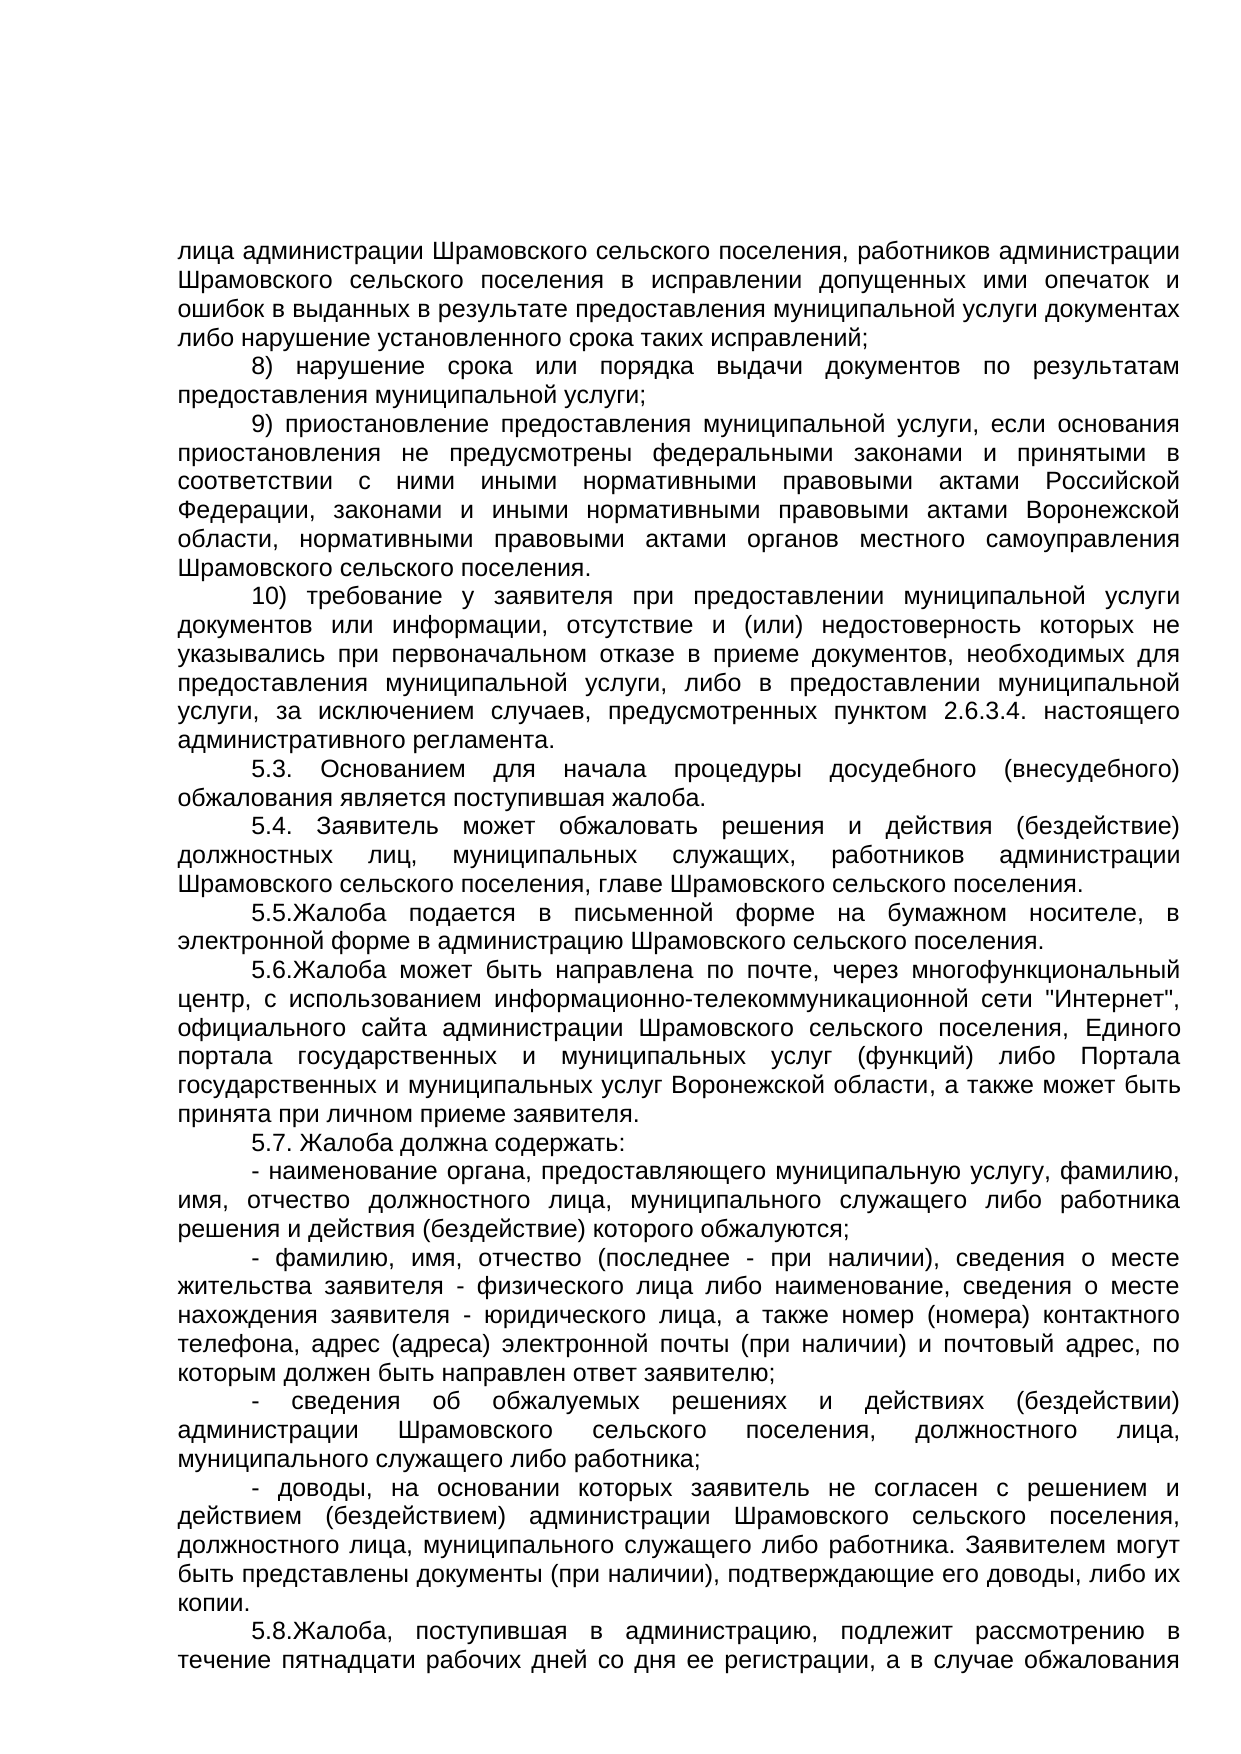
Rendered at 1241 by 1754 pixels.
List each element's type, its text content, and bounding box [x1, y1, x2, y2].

text 5.6.Жалоба может быть направлена по почте, через многофункциональный центр, с использованием информационно-телекоммуникационной сети "Интернет", официального сайта администрации Шрамовского сельского поселения, Единого портала государственных и муниципальных услуг (функций) либо Портала государственных и муниципальных услуг Воронежской области, а также может быть принята при личном приеме заявителя. [177, 955, 1181, 1127]
text - наименование органа, предоставляющего муниципальную услугу, фамилию, имя, отчество должностного лица, муниципального служащего либо работника решения и действия (бездействие) которого обжалуются; [177, 1156, 1181, 1242]
text 9) приостановление предоставления муниципальной услуги, если основания приостановления не предусмотрены федеральными законами и принятыми в соответствии с ними иными нормативными правовыми актами Российской Федерации, законами и иными нормативными правовыми актами Воронежской области, нормативными правовыми актами органов местного самоуправления Шрамовского сельского поселения. [177, 409, 1181, 581]
text 5.5.Жалоба подается в письменной форме на бумажном носителе, в электронной форме в администрацию Шрамовского сельского поселения. [177, 897, 1181, 955]
text 5.7. Жалоба должна содержать: [177, 1127, 1181, 1156]
text - доводы, на основании которых заявитель не согласен с решением и действием (бездействием) администрации Шрамовского сельского поселения, должностного лица, муниципального служащего либо работника. Заявителем могут быть представлены документы (при наличии), подтверждающие его доводы, либо их копии. [177, 1472, 1181, 1616]
text 10) требование у заявителя при предоставлении муниципальной услуги документов или информации, отсутствие и (или) недостоверность которых не указывались при первоначальном отказе в приеме документов, необходимых для предоставления муниципальной услуги, либо в предоставлении муниципальной услуги, за исключением случаев, предусмотренных пунктом 2.6.3.4. настоящего административного регламента. [177, 581, 1181, 754]
text 8) нарушение срока или порядка выдачи документов по результатам предоставления муниципальной услуги; [177, 351, 1181, 409]
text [177, 236, 1181, 351]
text - сведения об обжалуемых решениях и действиях (бездействии) администрации Шрамовского сельского поселения, должностного лица, муниципального служащего либо работника; [177, 1386, 1181, 1472]
text 5.3. Основанием для начала процедуры досудебного (внесудебного) обжалования является поступившая жалоба. [177, 754, 1181, 811]
text - фамилию, имя, отчество (последнее - при наличии), сведения о месте жительства заявителя - физического лица либо наименование, сведения о месте нахождения заявителя - юридического лица, а также номер (номера) контактного телефона, адрес (адреса) электронной почты (при наличии) и почтовый адрес, по которым должен быть направлен ответ заявителю; [177, 1242, 1181, 1386]
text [177, 1616, 1181, 1674]
text 5.4. Заявитель может обжаловать решения и действия (бездействие) должностных лиц, муниципальных служащих, работников администрации Шрамовского сельского поселения, главе Шрамовского сельского поселения. [177, 811, 1181, 897]
